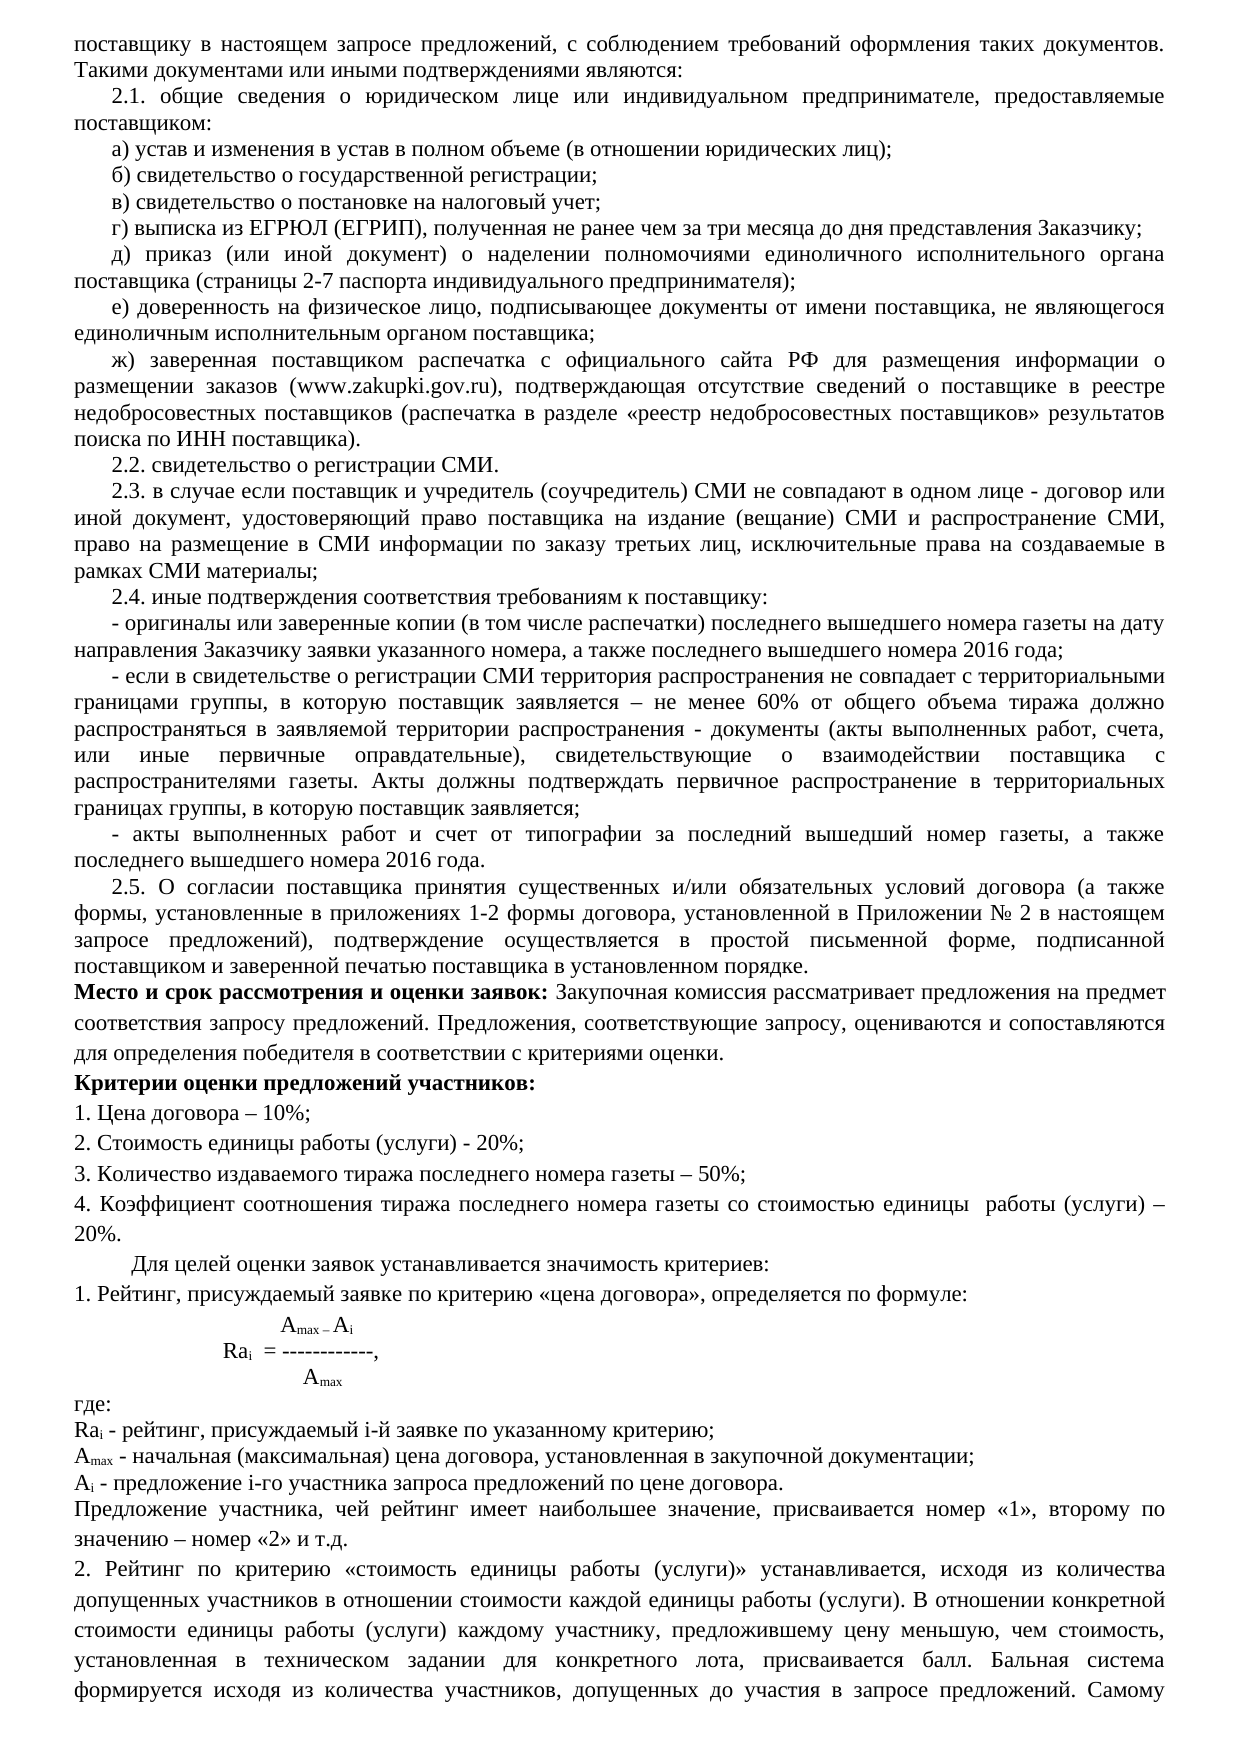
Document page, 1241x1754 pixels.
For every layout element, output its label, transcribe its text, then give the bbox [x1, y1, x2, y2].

text 2. Стоимость единицы работы (услуги) - 20%; [74, 1129, 1167, 1156]
list 2.3. в случае если поставщик и учредитель (соучредитель) СМИ не совпадают в одном лице - договор или иной документ, удостоверяющий право поставщика на издание (вещание) СМИ и распространение СМИ, право на размещение в СМИ информации по заказу третьих лиц, исключительные права на создаваемые в рамках СМИ материалы; [74, 478, 1167, 583]
list 2.4. иные подтверждения соответствия требованиям к поставщику: [74, 583, 1167, 609]
text где: [74, 1390, 1167, 1416]
list 1. Цена договора – 10%; [74, 1099, 1167, 1126]
list - оригиналы или заверенные копии (в том числе распечатки) последнего вышедшего номера газеты на дату направления Заказчику заявки указанного номера, а также последнего вышедшего номера 2016 года; [74, 609, 1167, 662]
text Ai - предложение i-го участника запроса предложений по цене договора. [74, 1469, 1167, 1495]
list 2.2. свидетельство о регистрации СМИ. [74, 451, 1167, 478]
text Предложение участника, чей рейтинг имеет наибольшее значение, присваивается номер «1», второму по значению – номер «2» и т.д. [74, 1495, 1167, 1552]
list г) выписка из ЕГРЮЛ (ЕГРИП), полученная не ранее чем за три месяца до дня представления Заказчику; [74, 214, 1167, 240]
list 2.5. О согласии поставщика принятия существенных и/или обязательных условий договора (а также формы, установленные в приложениях 1-2 формы договора, установленной в Приложении № 2 в настоящем запросе предложений), подтверждение осуществляется в простой письменной форме, подписанной поставщиком и заверенной печатью поставщика в установленном порядке. [74, 873, 1167, 978]
list ж) заверенная поставщиком распечатка с официального сайта РФ для размещения информации о размещении заказов (www.zakupki.gov.ru), подтверждающая отсутствие сведений о поставщике в реестре недобросовестных поставщиков (распечатка в разделе «реестр недобросовестных поставщиков» результатов поиска по ИНН поставщика). [74, 346, 1167, 451]
text Amax [74, 1363, 1167, 1390]
list а) устав и изменения в устав в полном объеме (в отношении юридических лиц); [74, 135, 1167, 161]
list 4. Коэффициент соотношения тиража последнего номера газеты со стоимостью единицы работы (услуги) – 20%. [74, 1190, 1167, 1246]
text Для целей оценки заявок устанавливается значимость критериев: [74, 1250, 1167, 1277]
text Rai = ------------, [74, 1337, 1167, 1363]
text Место и срок рассмотрения и оценки заявок: Закупочная комиссия рассматривает предложения на предмет соответствия запросу предложений. Предложения, соответствующие запросу, оцениваются и сопоставляются для определения победителя в соответствии с критериями оценки. [74, 978, 1167, 1065]
list - если в свидетельстве о регистрации СМИ территория распространения не совпадает с территориальными границами группы, в которую поставщик заявляется – не менее 60% от общего объема тиража должно распространяться в заявляемой территории распространения - документы (акты выполненных работ, счета, или иные первичные оправдательные), свидетельствующие о взаимодействии поставщика с распространителями газеты. Акты должны подтверждать первичное распространение в территориальных границах группы, в которую поставщик заявляется; [74, 662, 1167, 820]
list б) свидетельство о государственной регистрации; [74, 161, 1167, 188]
list д) приказ (или иной документ) о наделении полномочиями единоличного исполнительного органа поставщика (страницы 2-7 паспорта индивидуального предпринимателя); [74, 240, 1167, 293]
list 3. Количество издаваемого тиража последнего номера газеты – 50%; [74, 1159, 1167, 1186]
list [74, 29, 1167, 82]
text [74, 1556, 1167, 1703]
list 2.1. общие сведения о юридическом лице или индивидуальном предпринимателе, предоставляемые поставщиком: [74, 82, 1167, 135]
list - акты выполненных работ и счет от типографии за последний вышедший номер газеты, а также последнего вышедшего номера 2016 года. [74, 820, 1167, 873]
text Amax – Ai [74, 1311, 1167, 1337]
list е) доверенность на физическое лицо, подписывающее документы от имени поставщика, не являющегося единоличным исполнительным органом поставщика; [74, 293, 1167, 346]
list Критерии оценки предложений участников: [0, 1069, 1167, 1095]
text 1. Рейтинг, присуждаемый заявке по критерию «цена договора», определяется по формуле: [74, 1280, 1167, 1307]
text Rai - рейтинг, присуждаемый i-й заявке по указанному критерию; [74, 1416, 1167, 1442]
list в) свидетельство о постановке на налоговый учет; [74, 188, 1167, 214]
text Amax - начальная (максимальная) цена договора, установленная в закупочной документации; [74, 1442, 1167, 1469]
